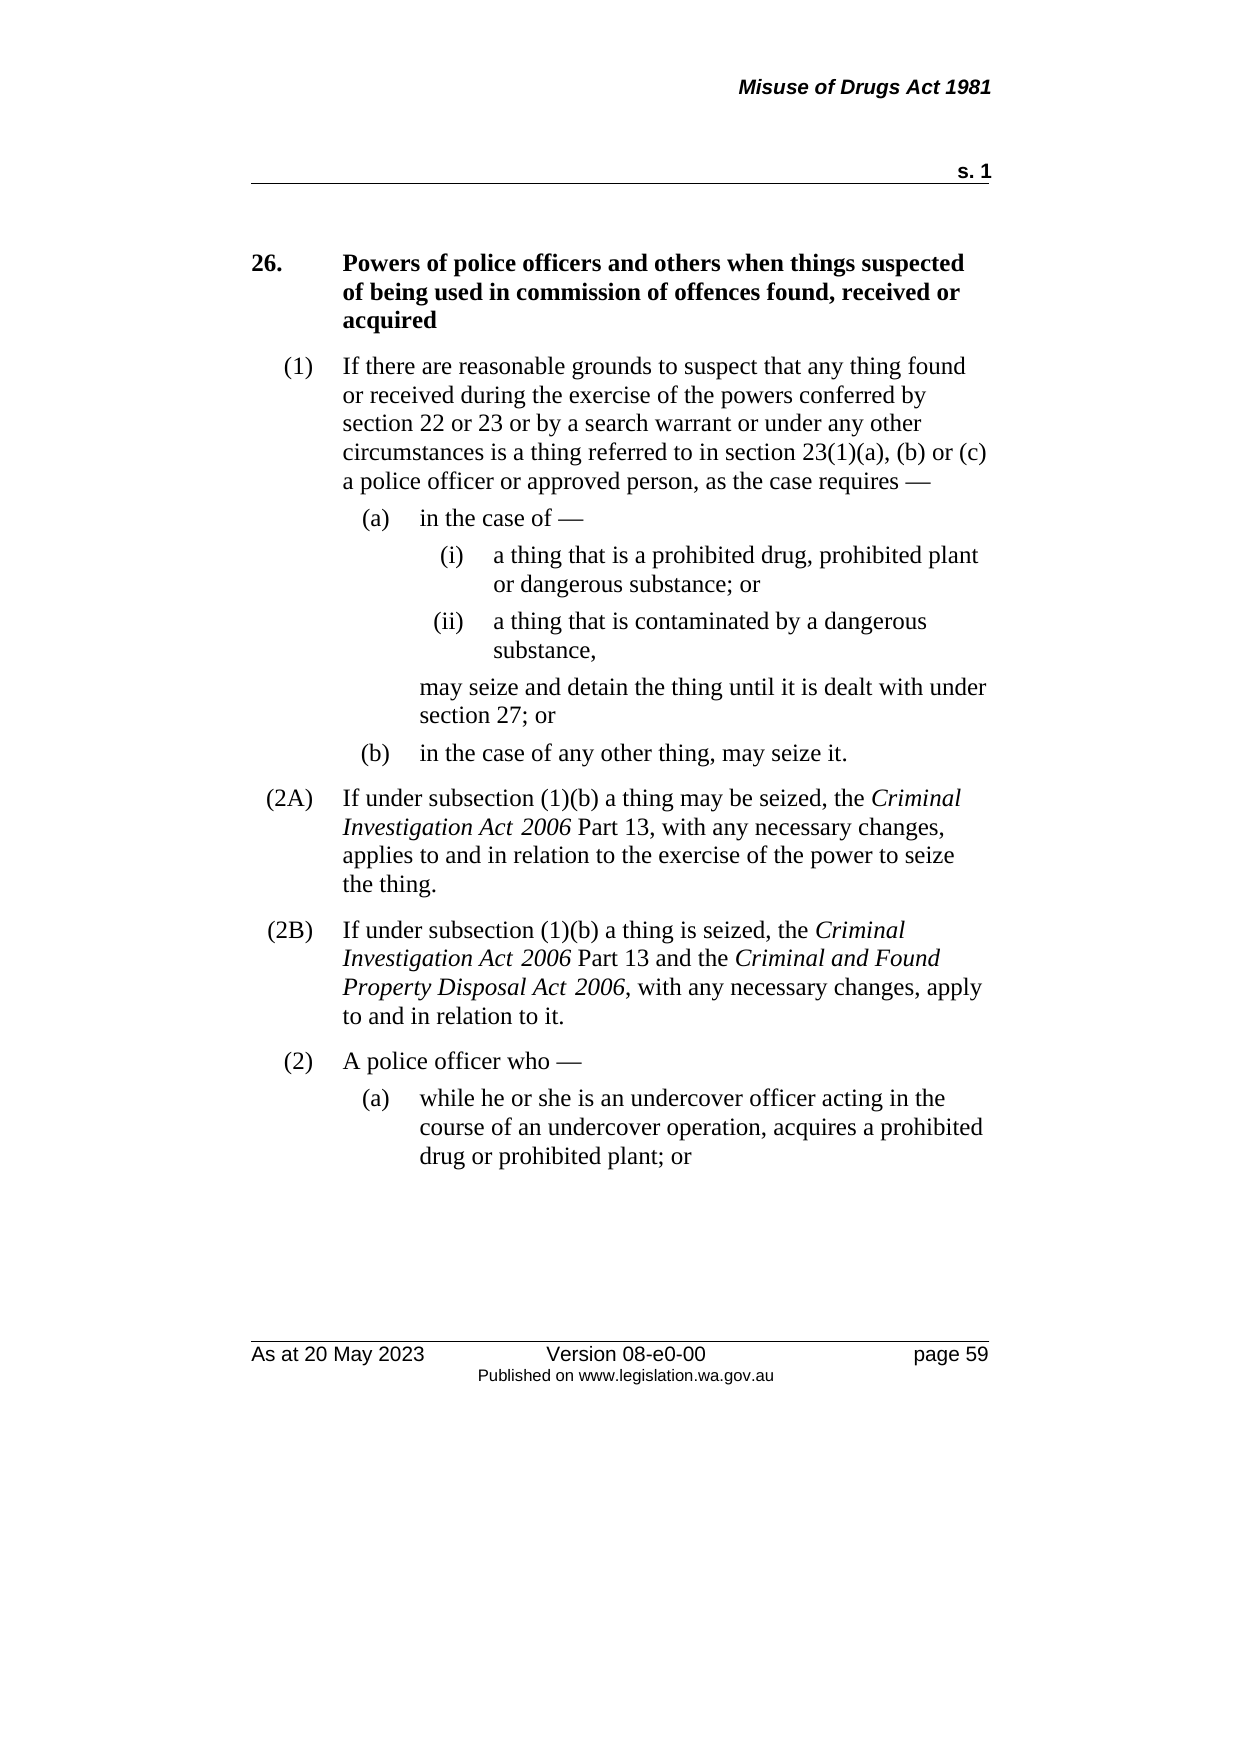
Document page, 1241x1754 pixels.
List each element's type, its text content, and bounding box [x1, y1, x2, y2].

text may seize and detain the thing until it is dealt with under section 27; or [251, 672, 989, 729]
text (b) in the case of any other thing, may seize it. [251, 738, 989, 766]
text (2A) If under subsection (1)(b) a thing may be seized, the Criminal Investigation Act 2006 Part 13, with any necessary changes, applies to and in relation to the exercise of the power to seize the thing. [251, 783, 989, 898]
text (2B) If under subsection (1)(b) a thing is seized, the Criminal Investigation Act 2006 Part 13 and the Criminal and Found Property Disposal Act 2006, with any necessary changes, apply to and in relation to it. [251, 915, 989, 1030]
text (ii) a thing that is contaminated by a dangerous substance, [251, 606, 989, 663]
text (a) in the case of — [251, 503, 989, 532]
text (a) while he or she is an undercover officer acting in the course of an undercover operation, acquires a prohibited drug or prohibited plant; or [251, 1083, 989, 1170]
text (1) If there are reasonable grounds to suspect that any thing found or received during the exercise of the powers conferred by section 22 or 23 or by a search warrant or under any other circumstances is a thing referred to in section 23(1)(a), (b) or (c) a police officer or approved person, as the case requires — [251, 351, 989, 495]
text (2) A police officer who — [251, 1046, 989, 1075]
text (i) a thing that is a prohibited drug, prohibited plant or dangerous substance; or [251, 540, 989, 598]
subtitle 26. Powers of police officers and others when things suspected of being used in commission of offences found, received or acquired [251, 248, 989, 334]
